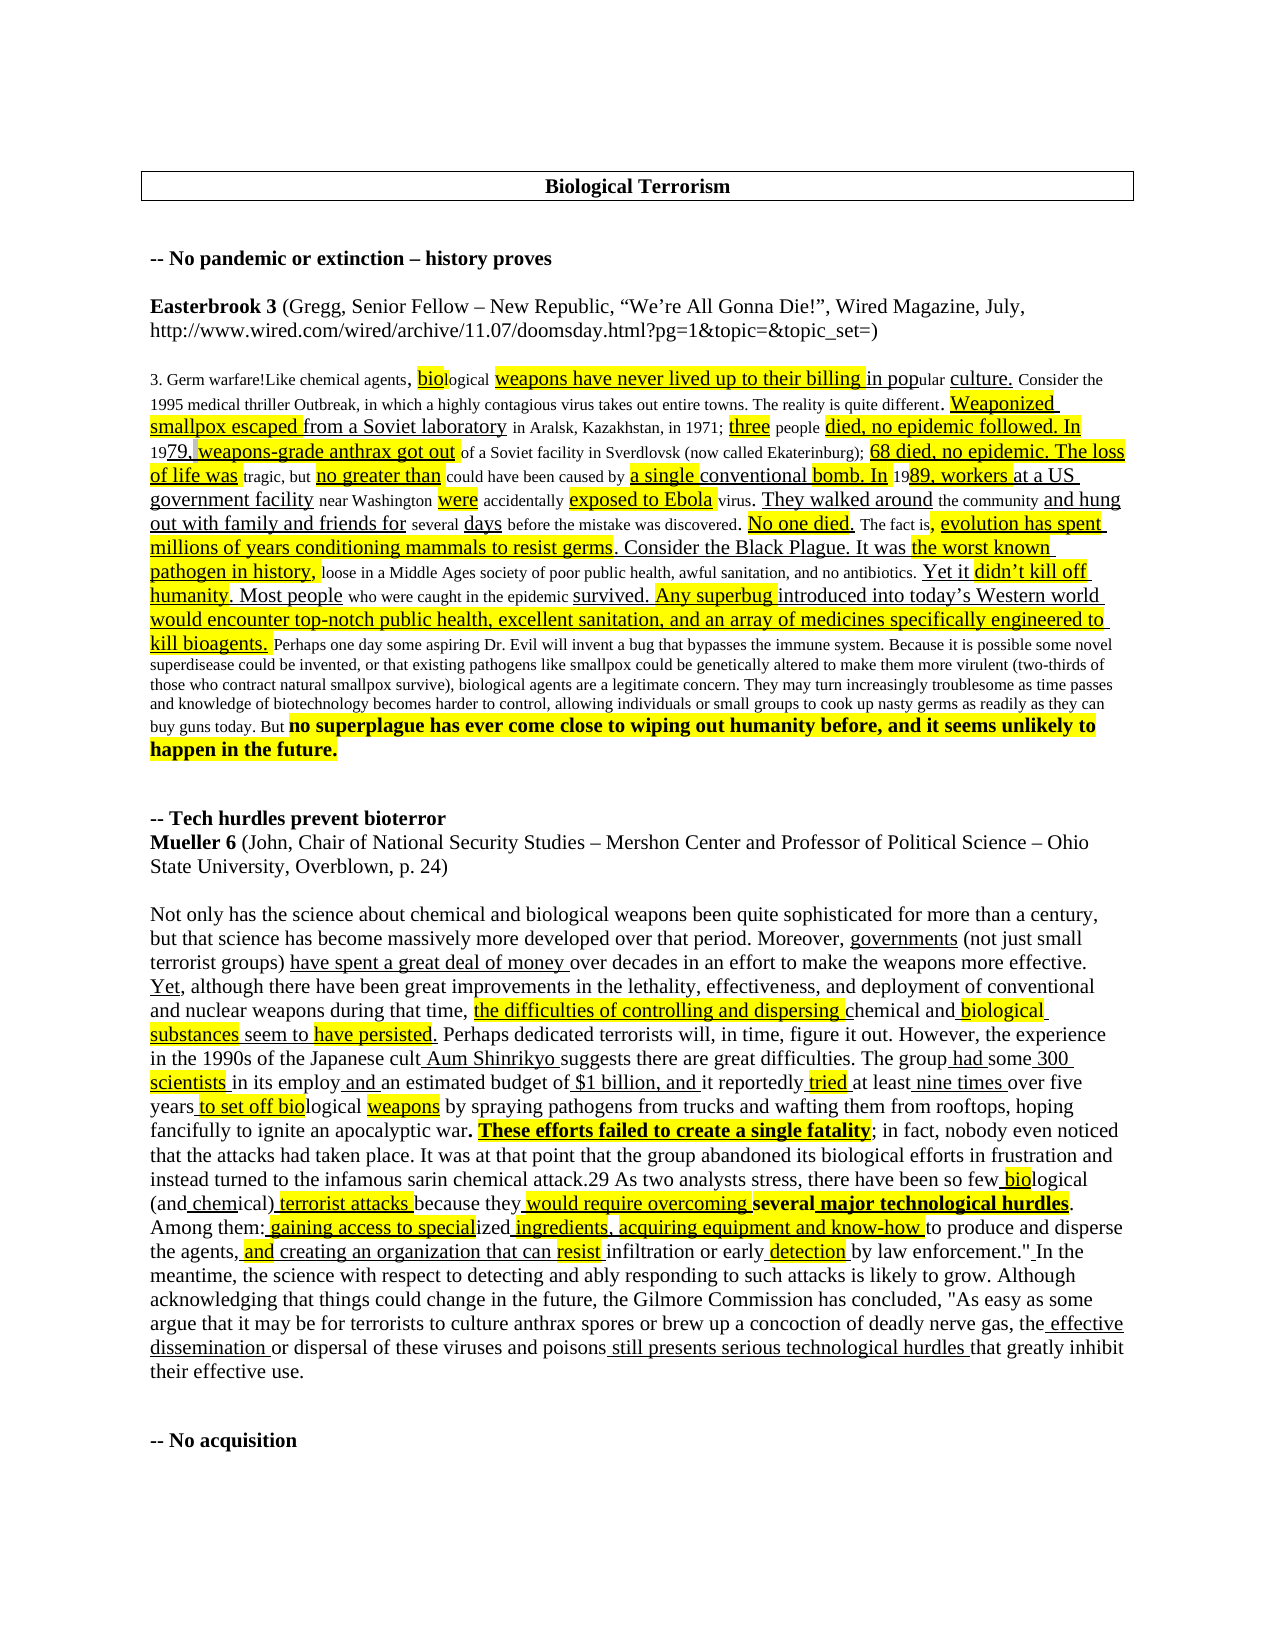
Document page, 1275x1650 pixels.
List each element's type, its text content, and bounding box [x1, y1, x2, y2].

subtitle -- No acquisition [150, 1428, 1125, 1452]
text 3. Germ warfare!Like chemical agents, biological weapons have never lived up to their billing in popular culture. Consider the 1995 medical thriller Outbreak, in which a highly contagious virus takes out entire towns. The reality is quite different. Weaponized smallpox escaped from a Soviet laboratory in , in 1971; three people died, no epidemic followed. In 1979, weapons-grade anthrax got out of a Soviet facility in (now called Ekaterinburg); 68 died, no epidemic. The loss of life was tragic, but no greater than could have been caused by a single conventional bomb. In 1989, workers at a government facility near were accidentally exposed to Ebola virus. They walked around the community and hung out with family and friends for several days before the mistake was discovered. No one died. The fact is, evolution has spent millions of years conditioning mammals to resist germs. Consider the Black Plague. It was the worst known pathogen in history, loose in a Middle Ages society of poor public health, awful sanitation, and no antibiotics. Yet it didn’t kill off humanity. Most people who were caught in the epidemic survived. Any superbug introduced into today’s Western world would encounter top-notch public health, excellent sanitation, and an array of medicines specifically engineered to kill bioagents. Perhaps one day some aspiring Dr. Evil will invent a bug that bypasses the immune system. Because it is possible some novel superdisease could be invented, or that existing pathogens like smallpox could be genetically altered to make them more virulent (two-thirds of those who contract natural smallpox survive), biological agents are a legitimate concern. They may turn increasingly troublesome as time passes and knowledge of biotechnology becomes harder to control, allowing individuals or small groups to cook up nasty germs as readily as they can buy guns today. But no superplague has ever come close to wiping out humanity before, and it seems unlikely to happen in the future. [150, 366, 1125, 761]
text Not only has the science about chemical and biological weapons been quite sophisticated for more than a century, but that science has become massively more developed over that period. Moreover, governments (not just small terrorist groups) have spent a great deal of money over decades in an effort to make the weapons more effective. Yet, although there have been great improvements in the lethality, effectiveness, and deployment of conventional and nuclear weapons during that time, the difficulties of controlling and dispersing chemical and biological substances seem to have persisted. Perhaps dedicated terrorists will, in time, figure it out. However, the experience in the 1990s of the Japanese cult Aum Shinrikyo suggests there are great difficulties. The group had some 300 scientists in its employ and an estimated budget of $1 billion, and it reportedly tried at least nine times over five years to set off biological weapons by spraying pathogens from trucks and wafting them from rooftops, hoping fancifully to ignite an apocalyptic war. These efforts failed to create a single fatality; in fact, nobody even noticed that the attacks had taken place. It was at that point that the group abandoned its biological efforts in frustration and instead turned to the infamous sarin chemical attack.29 As two analysts stress, there have been so few biological (and chemical) terrorist attacks because they would require overcoming several major technological hurdles. Among them: gaining access to specialized ingredients, acquiring equipment and know-how to produce and disperse the agents, and creating an organization that can resist infiltration or early detection by law enforcement." In the meantime, the science with respect to detecting and ably responding to such attacks is likely to grow. Although acknowledging that things could change in the future, the Gilmore Commission has concluded, "As easy as some argue that it may be for terrorists to culture anthrax spores or brew up a concoction of deadly nerve gas, the effective dissemination or dispersal of these viruses and poisons still presents serious technological hurdles that greatly inhibit their effective use. [150, 902, 1125, 1383]
subtitle -- No pandemic or extinction – history proves [150, 246, 1125, 270]
text Easterbrook 3 (Gregg, Senior Fellow – , “We’re All Gonna Die!”, Wired Magazine, July, http://www.wired.com/wired/archive/11.07/doomsday.html?pg=1&topic=&topic_set=) [150, 294, 1125, 342]
text Mueller 6 (John, Chair of National Security Studies – Mershon Center and Professor of Political Science – Ohio State University, Overblown, p. 24) [150, 830, 1125, 878]
subtitle Biological Terrorism [142, 172, 1133, 200]
subtitle -- Tech hurdles prevent bioterror [150, 806, 1125, 830]
